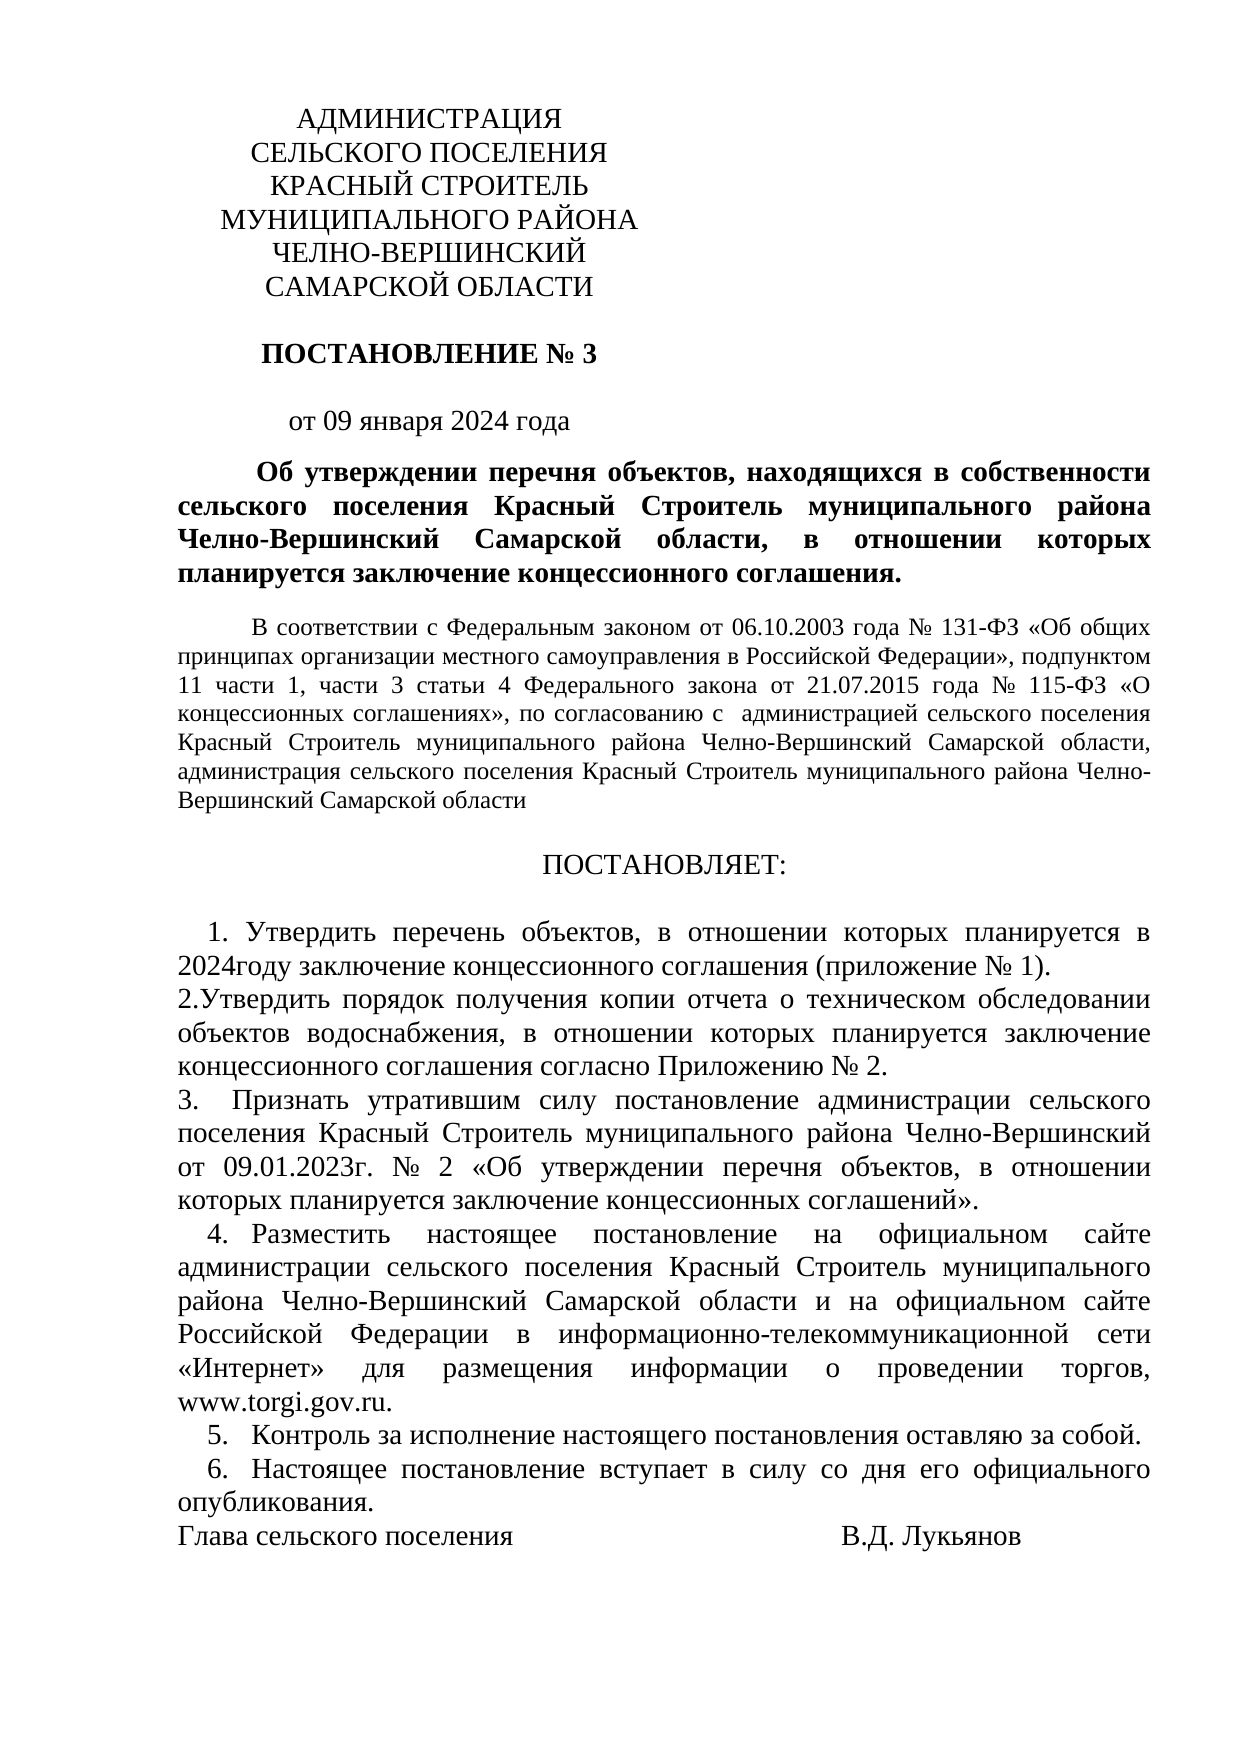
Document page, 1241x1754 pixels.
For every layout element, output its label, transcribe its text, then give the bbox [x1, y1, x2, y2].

text 2.Утвердить порядок получения копии отчета о техническом обследовании объектов водоснабжения, в отношении которых планируется заключение концессионного соглашения согласно Приложению № 2. [177, 981, 1152, 1082]
text 5. Контроль за исполнение настоящего постановления оставляю за собой. [177, 1417, 1152, 1451]
text В соответствии с Федеральным законом от 06.10.2003 года № 131-ФЗ «Об общих принципах организации местного самоуправления в Российской Федерации», подпунктом 11 части 1, части 3 статьи 4 Федерального закона от 21.07.2015 года № 115-ФЗ «О концессионных соглашениях», по согласованию с администрацией сельского поселения Красный Строитель муниципального района Челно-Вершинский Самарской области, администрация сельского поселения Красный Строитель муниципального района Челно-Вершинский Самарской области [177, 612, 1152, 813]
text Об утверждении перечня объектов, находящихся в собственности сельского поселения Красный Строитель муниципального района Челно-Вершинский Самарской области, в отношении которых планируется заключение концессионного соглашения. [177, 454, 1152, 588]
text Глава сельского поселения В.Д. Лукьянов [177, 1518, 1152, 1585]
text 4. Разместить настоящее постановление на официальном сайте администрации сельского поселения Красный Строитель муниципального района Челно-Вершинский Самарской области и на официальном сайте Российской Федерации в информационно-телекоммуникационной сети «Интернет» для размещения информации о проведении торгов, www.torgi.gov.ru. [177, 1216, 1152, 1417]
text 6. Настоящее постановление вступает в силу со дня его официального опубликования. [177, 1451, 1152, 1518]
text 1. Утвердить перечень объектов, в отношении которых планируется в 2024году заключение концессионного соглашения (приложение № 1). [177, 914, 1152, 981]
table_header АДМИНИСТРАЦИЯ СЕЛЬСКОГО ПОСЕЛЕНИЯ КРАСНЫЙ СТРОИТЕЛЬ МУНИЦИПАЛЬНОГО РАЙОНА ЧЕЛНО-ВЕРШИНСКИЙ САМАРСКОЙ ОБЛАСТИ ПОСТАНОВЛЕНИЕ № 3 от 09 января 2024 года [166, 101, 692, 437]
text 3. Признать утратившим силу постановление администрации сельского поселения Красный Строитель муниципального района Челно-Вершинский от 09.01.2023г. № 2 «Об утверждении перечня объектов, в отношении которых планируется заключение концессионных соглашений». [177, 1082, 1152, 1216]
text ПОСТАНОВЛЯЕТ: [177, 847, 1152, 881]
